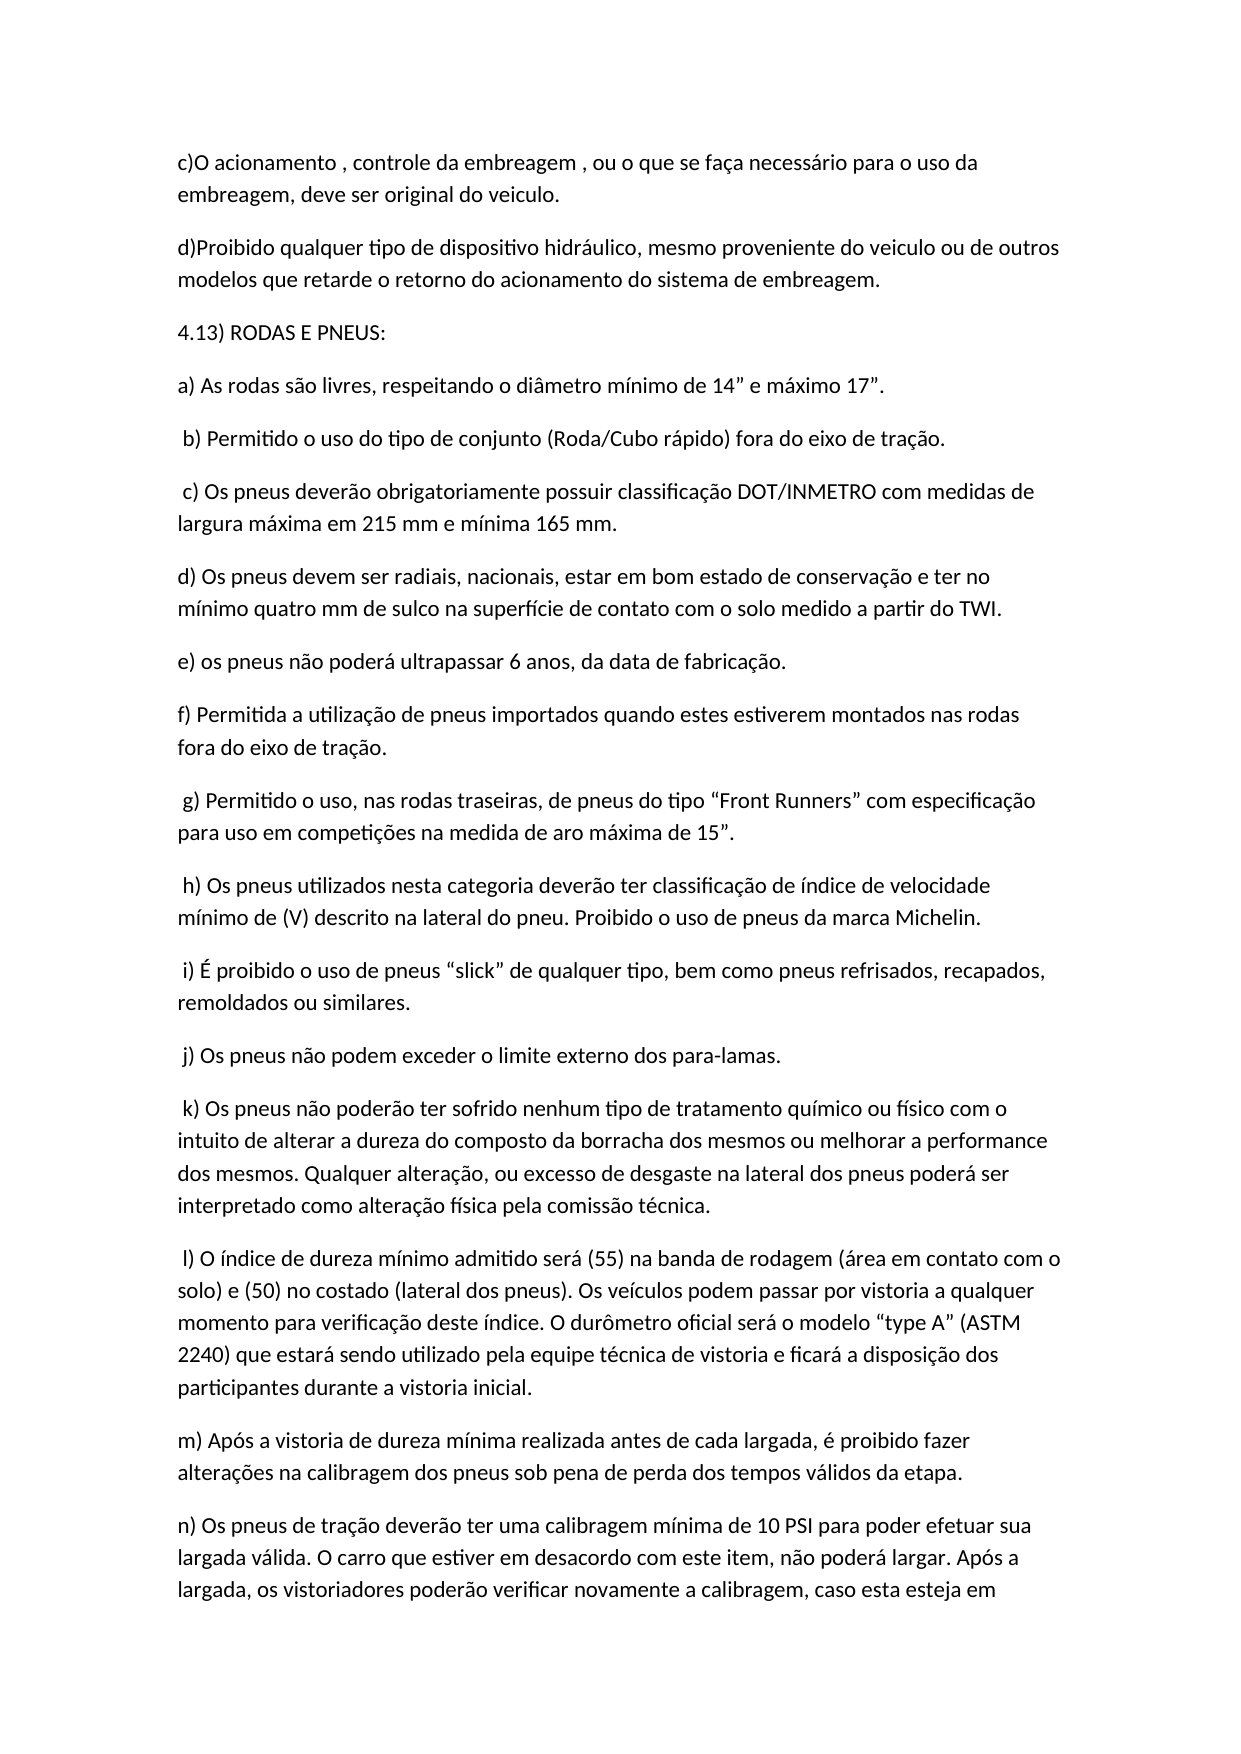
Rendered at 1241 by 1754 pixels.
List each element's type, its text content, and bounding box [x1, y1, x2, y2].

text 4.13) RODAS E PNEUS: [177, 318, 1063, 346]
text k) Os pneus não poderão ter sofrido nenhum tipo de tratamento químico ou físico com o intuito de alterar a dureza do composto da borracha dos mesmos ou melhorar a performance dos mesmos. Qualquer alteração, ou excesso de desgaste na lateral dos pneus poderá ser interpretado como alteração física pela comissão técnica. [177, 1094, 1063, 1219]
text c)O acionamento , controle da embreagem , ou o que se faça necessário para o uso da embreagem, deve ser original do veiculo. [177, 148, 1063, 208]
text g) Permitido o uso, nas rodas traseiras, de pneus do tipo “Front Runners” com especificação para uso em competições na medida de aro máxima de 15”. [177, 786, 1063, 846]
text a) As rodas são livres, respeitando o diâmetro mínimo de 14” e máximo 17”. [177, 371, 1063, 399]
text d) Os pneus devem ser radiais, nacionais, estar em bom estado de conservação e ter no mínimo quatro mm de sulco na superfície de contato com o solo medido a partir do TWI. [177, 562, 1063, 622]
text j) Os pneus não podem exceder o limite externo dos para-lamas. [177, 1041, 1063, 1069]
text b) Permitido o uso do tipo de conjunto (Roda/Cubo rápido) fora do eixo de tração. [177, 424, 1063, 452]
text f) Permitida a utilização de pneus importados quando estes estiverem montados nas rodas fora do eixo de tração. [177, 701, 1063, 761]
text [177, 1511, 1063, 1603]
text i) É proibido o uso de pneus “slick” de qualquer tipo, bem como pneus refrisados, recapados, remoldados ou similares. [177, 956, 1063, 1016]
text m) Após a vistoria de dureza mínima realizada antes de cada largada, é proibido fazer alterações na calibragem dos pneus sob pena de perda dos tempos válidos da etapa. [177, 1426, 1063, 1486]
text h) Os pneus utilizados nesta categoria deverão ter classificação de índice de velocidade mínimo de (V) descrito na lateral do pneu. Proibido o uso de pneus da marca Michelin. [177, 871, 1063, 931]
text l) O índice de dureza mínimo admitido será (55) na banda de rodagem (área em contato com o solo) e (50) no costado (lateral dos pneus). Os veículos podem passar por vistoria a qualquer momento para verificação deste índice. O durômetro oficial será o modelo “type A” (ASTM 2240) que estará sendo utilizado pela equipe técnica de vistoria e ficará a disposição dos participantes durante a vistoria inicial. [177, 1244, 1063, 1401]
text c) Os pneus deverão obrigatoriamente possuir classificação DOT/INMETRO com medidas de largura máxima em 215 mm e mínima 165 mm. [177, 477, 1063, 537]
text e) os pneus não poderá ultrapassar 6 anos, da data de fabricação. [177, 647, 1063, 676]
text d)Proibido qualquer tipo de dispositivo hidráulico, mesmo proveniente do veiculo ou de outros modelos que retarde o retorno do acionamento do sistema de embreagem. [177, 233, 1063, 293]
